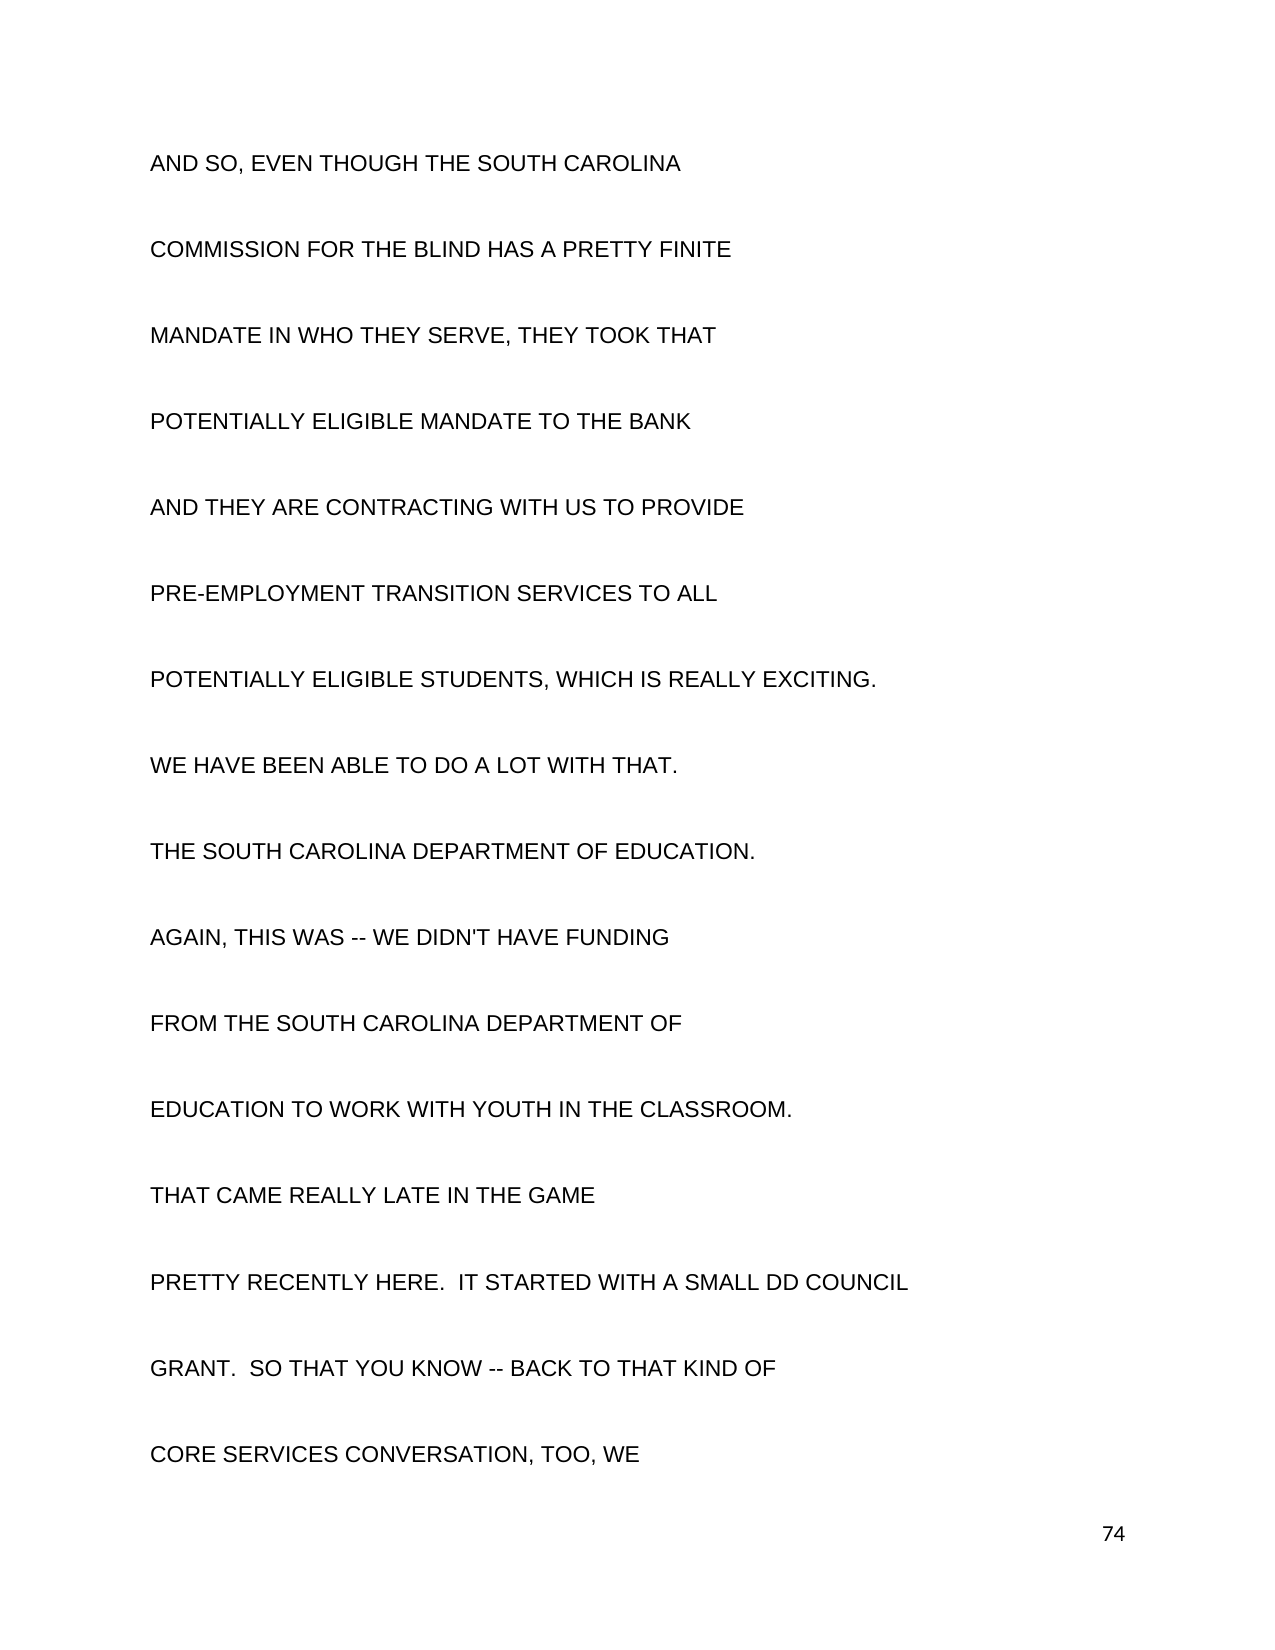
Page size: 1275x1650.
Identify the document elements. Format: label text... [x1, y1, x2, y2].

text THAT CAME REALLY LATE IN THE GAME [150, 1182, 1125, 1209]
text PRETTY RECENTLY HERE. IT STARTED WITH A SMALL DD COUNCIL [150, 1268, 1125, 1295]
text AND THEY ARE CONTRACTING WITH US TO PROVIDE [150, 494, 1125, 521]
text EDUCATION TO WORK WITH YOUTH IN THE CLASSROOM. [150, 1096, 1125, 1123]
text CORE SERVICES CONVERSATION, TOO, WE [150, 1441, 1125, 1467]
text COMMISSION FOR THE BLIND HAS A PRETTY FINITE [150, 236, 1125, 262]
text MANDATE IN WHO THEY SERVE, THEY TOOK THAT [150, 322, 1125, 348]
text WE HAVE BEEN ABLE TO DO A LOT WITH THAT. [150, 752, 1125, 779]
text PRE-EMPLOYMENT TRANSITION SERVICES TO ALL [150, 580, 1125, 607]
text POTENTIALLY ELIGIBLE STUDENTS, WHICH IS REALLY EXCITING. [150, 666, 1125, 693]
text AND SO, EVEN THOUGH THE SOUTH CAROLINA [150, 150, 1125, 176]
text FROM THE SOUTH CAROLINA DEPARTMENT OF [150, 1010, 1125, 1037]
text THE SOUTH CAROLINA DEPARTMENT OF EDUCATION. [150, 838, 1125, 865]
text AGAIN, THIS WAS -- WE DIDN'T HAVE FUNDING [150, 924, 1125, 951]
text POTENTIALLY ELIGIBLE MANDATE TO THE BANK [150, 408, 1125, 434]
text GRANT. SO THAT YOU KNOW -- BACK TO THAT KIND OF [150, 1354, 1125, 1381]
